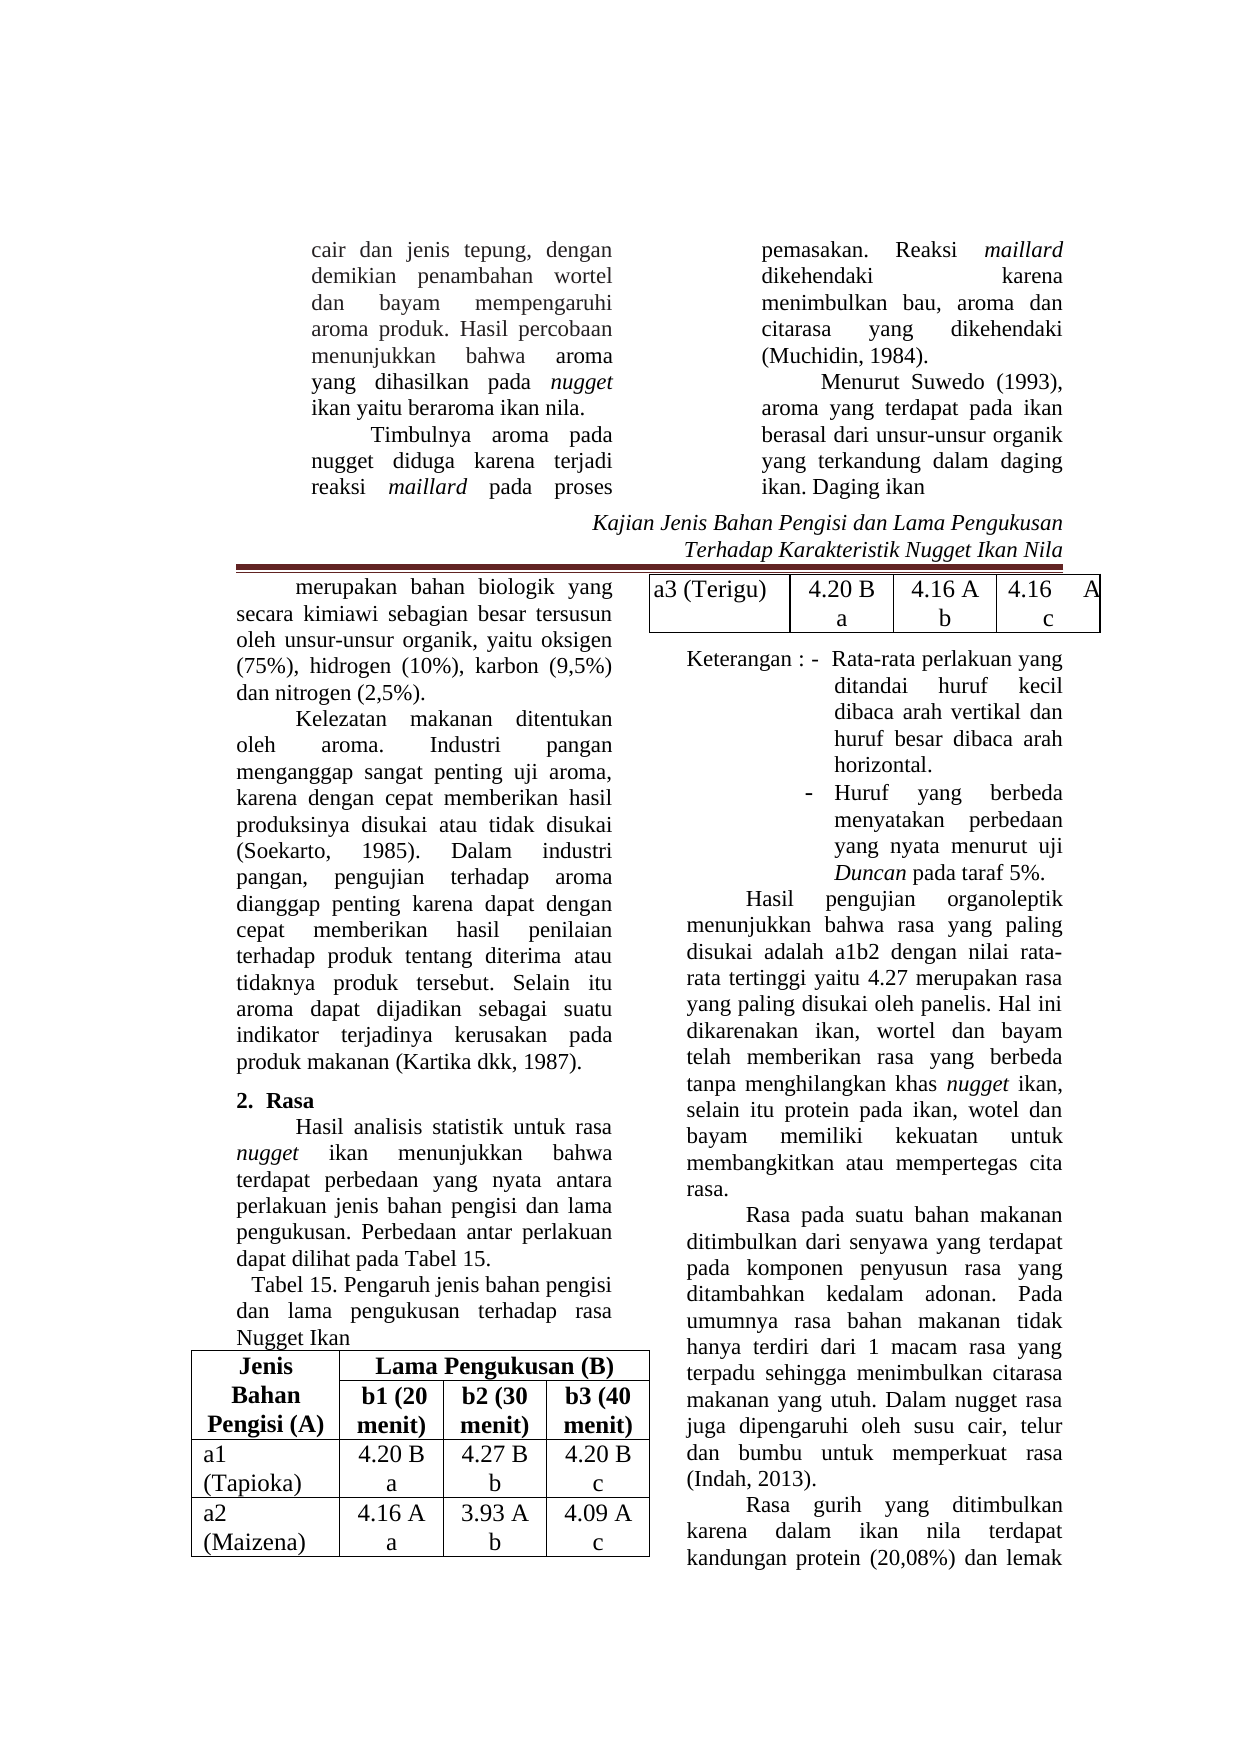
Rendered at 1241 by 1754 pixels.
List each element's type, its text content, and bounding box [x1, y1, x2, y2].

table_cell 3.93 A b [444, 1498, 546, 1556]
text merupakan bahan biologik yang secara kimiawi sebagian besar tersusun oleh unsur-unsur organik, yaitu oksigen (75%), hidrogen (10%), karbon (9,5%) dan nitrogen (2,5%). [236, 573, 613, 705]
text Timbulnya aroma pada nugget diduga karena terjadi reaksi maillard pada proses pemasakan. Reaksi maillard dikehendaki karena menimbulkan bau, aroma dan citarasa yang dikehendaki (Muchidin, 1984). [761, 236, 1063, 368]
table_cell 4.20 B a [340, 1440, 443, 1497]
table_cell 4.27 B b [444, 1440, 546, 1497]
table_cell A c [997, 575, 1099, 632]
table_cell b2 (30 menit) [444, 1381, 546, 1438]
list Rasa [236, 1087, 613, 1113]
table_cell b3 (40 menit) [547, 1381, 649, 1438]
list Huruf yang berbeda menyatakan perbedaan yang nyata menurut uji Duncan pada taraf 5%. [804, 777, 1063, 885]
text Menurut Suwedo (1993), aroma yang terdapat pada ikan berasal dari unsur-unsur organik yang terkandung dalam daging ikan. Daging ikan [761, 368, 1063, 500]
table_cell a1 (Tapioka) [192, 1440, 339, 1497]
text Hasil analisis statistik untuk rasa nugget ikan menunjukkan bahwa terdapat perbedaan yang nyata antara perlakuan jenis bahan pengisi dan lama pengukusan. Perbedaan antar perlakuan dapat dilihat pada Tabel 15. [236, 1113, 613, 1271]
table_cell a2 (Maizena) [192, 1498, 339, 1556]
text Terhadap Karakteristik Nugget Ikan Nila [236, 536, 1063, 564]
text Tabel 15. Pengaruh jenis bahan pengisi dan lama pengukusan terhadap rasa Nugget Ikan [236, 1271, 613, 1350]
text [686, 1491, 1063, 1570]
text Kajian Jenis Bahan Pengisi dan Lama Pengukusan [236, 509, 1063, 536]
table_header Jenis Bahan Pengisi (A) [192, 1351, 339, 1438]
table_header Lama Pengukusan (B) [340, 1351, 649, 1380]
text Hasil pengujian organoleptik menunjukkan bahwa rasa yang paling disukai adalah a1b2 dengan nilai rata-rata tertinggi yaitu 4.27 merupakan rasa yang paling disukai oleh panelis. Hal ini dikarenakan ikan, wortel dan bayam telah memberikan rasa yang berbeda tanpa menghilangkan khas nugget ikan, selain itu protein pada ikan, wotel dan bayam memiliki kekuatan untuk membangkitkan atau mempertegas cita rasa. [686, 885, 1063, 1201]
table_cell 4.20 B c [547, 1440, 649, 1497]
table_cell a3 (Terigu) [650, 575, 789, 632]
text Timbulnya aroma pada nugget diduga karena terjadi reaksi maillard pada proses pemasakan. Reaksi maillard dikehendaki karena menimbulkan bau, aroma dan citarasa yang dikehendaki (Muchidin, 1984). [311, 421, 613, 500]
text Rasa pada suatu bahan makanan ditimbulkan dari senyawa yang terdapat pada komponen penyusun rasa yang ditambahkan kedalam adonan. Pada umumnya rasa bahan makanan tidak hanya terdiri dari 1 macam rasa yang terpadu sehingga menimbulkan citarasa makanan yang utuh. Dalam nugget rasa juga dipengaruhi oleh susu cair, telur dan bumbu untuk memperkuat rasa (Indah, 2013). [686, 1201, 1063, 1491]
table_cell 4.09 A c [547, 1498, 649, 1556]
text Keterangan : - Rata-rata perlakuan yang ditandai huruf kecil dibaca arah vertikal dan huruf besar dibaca arah horizontal. [686, 646, 1063, 777]
table_cell 4.16 A b [894, 575, 996, 632]
text Kelezatan makanan ditentukan oleh aroma. Industri pangan menganggap sangat penting uji aroma, karena dengan cepat memberikan hasil produksinya disukai atau tidak disukai (Soekarto, 1985). Dalam industri pangan, pengujian terhadap aroma dianggap penting karena dapat dengan cepat memberikan hasil penilaian terhadap produk tentang diterima atau tidaknya produk tersebut. Selain itu aroma dapat dijadikan sebagai suatu indikator terjadinya kerusakan pada produk makanan (Kartika dkk, 1987). [236, 705, 613, 1074]
table_cell b1 (20 menit) [340, 1381, 443, 1438]
table_cell 4.20 B a [791, 575, 893, 632]
table_cell 4.16 A a [340, 1498, 443, 1556]
